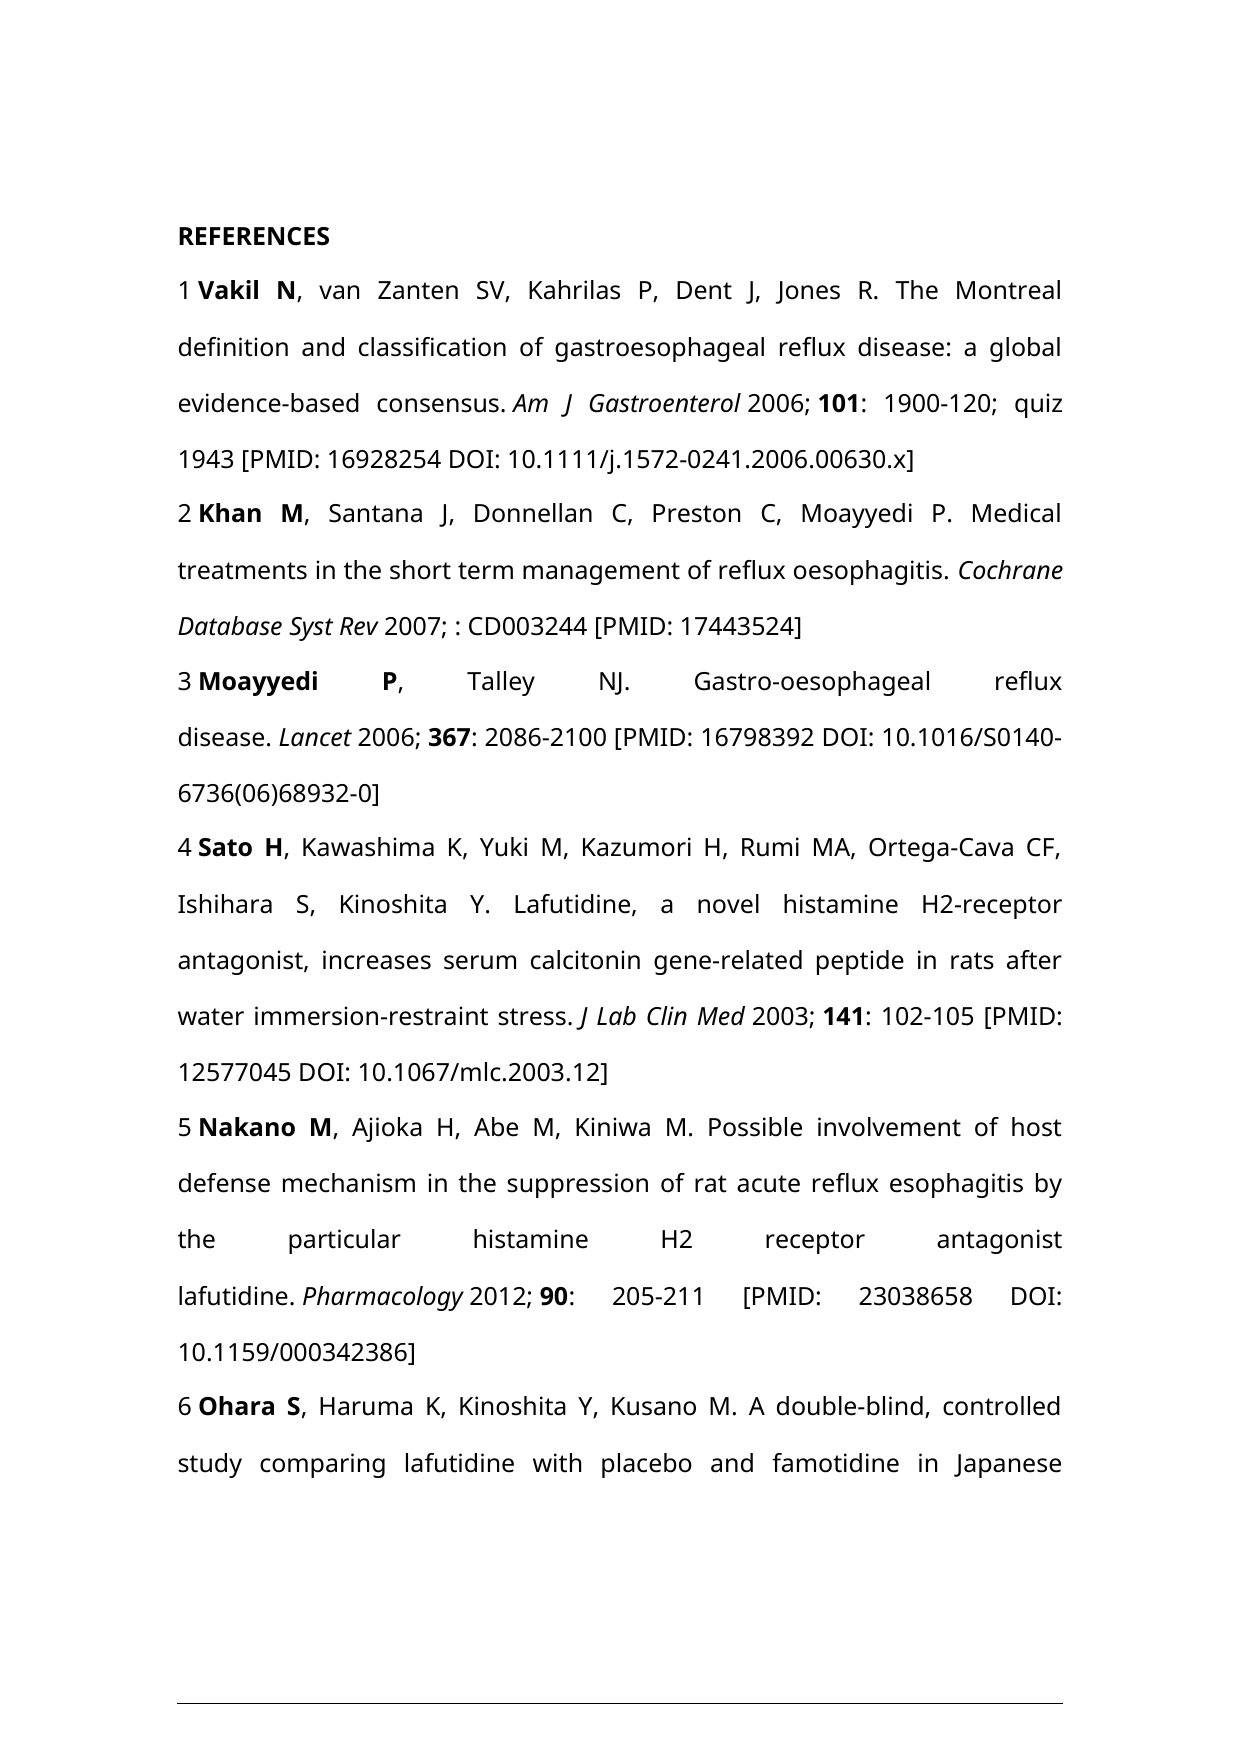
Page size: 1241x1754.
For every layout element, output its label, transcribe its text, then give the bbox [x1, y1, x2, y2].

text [177, 1387, 1063, 1481]
text REFERENCES [177, 217, 1063, 254]
text 2 Khan M, Santana J, Donnellan C, Preston C, Moayyedi P. Medical treatments in the short term management of reflux oesophagitis. Cochrane Database Syst Rev 2007; : CD003244 [PMID: 17443524] [177, 494, 1063, 644]
text 5 Nakano M, Ajioka H, Abe M, Kiniwa M. Possible involvement of host defense mechanism in the suppression of rat acute reflux esophagitis by the particular histamine H2 receptor antagonist lafutidine. Pharmacology 2012; 90: 205-211 [PMID: 23038658 DOI: 10.1159/000342386] [177, 1108, 1063, 1370]
text 1 Vakil N, van Zanten SV, Kahrilas P, Dent J, Jones R. The Montreal definition and classification of gastroesophageal reflux disease: a global evidence-based consensus. Am J Gastroenterol 2006; 101: 1900-120; quiz 1943 [PMID: 16928254 DOI: 10.1111/j.1572-0241.2006.00630.x] [177, 271, 1063, 477]
text 3 Moayyedi P, Talley NJ. Gastro-oesophageal reflux disease. Lancet 2006; 367: 2086-2100 [PMID: 16798392 DOI: 10.1016/S0140-6736(06)68932-0] [177, 661, 1063, 811]
text 4 Sato H, Kawashima K, Yuki M, Kazumori H, Rumi MA, Ortega-Cava CF, Ishihara S, Kinoshita Y. Lafutidine, a novel histamine H2-receptor antagonist, increases serum calcitonin gene-related peptide in rats after water immersion-restraint stress. J Lab Clin Med 2003; 141: 102-105 [PMID: 12577045 DOI: 10.1067/mlc.2003.12] [177, 828, 1063, 1091]
